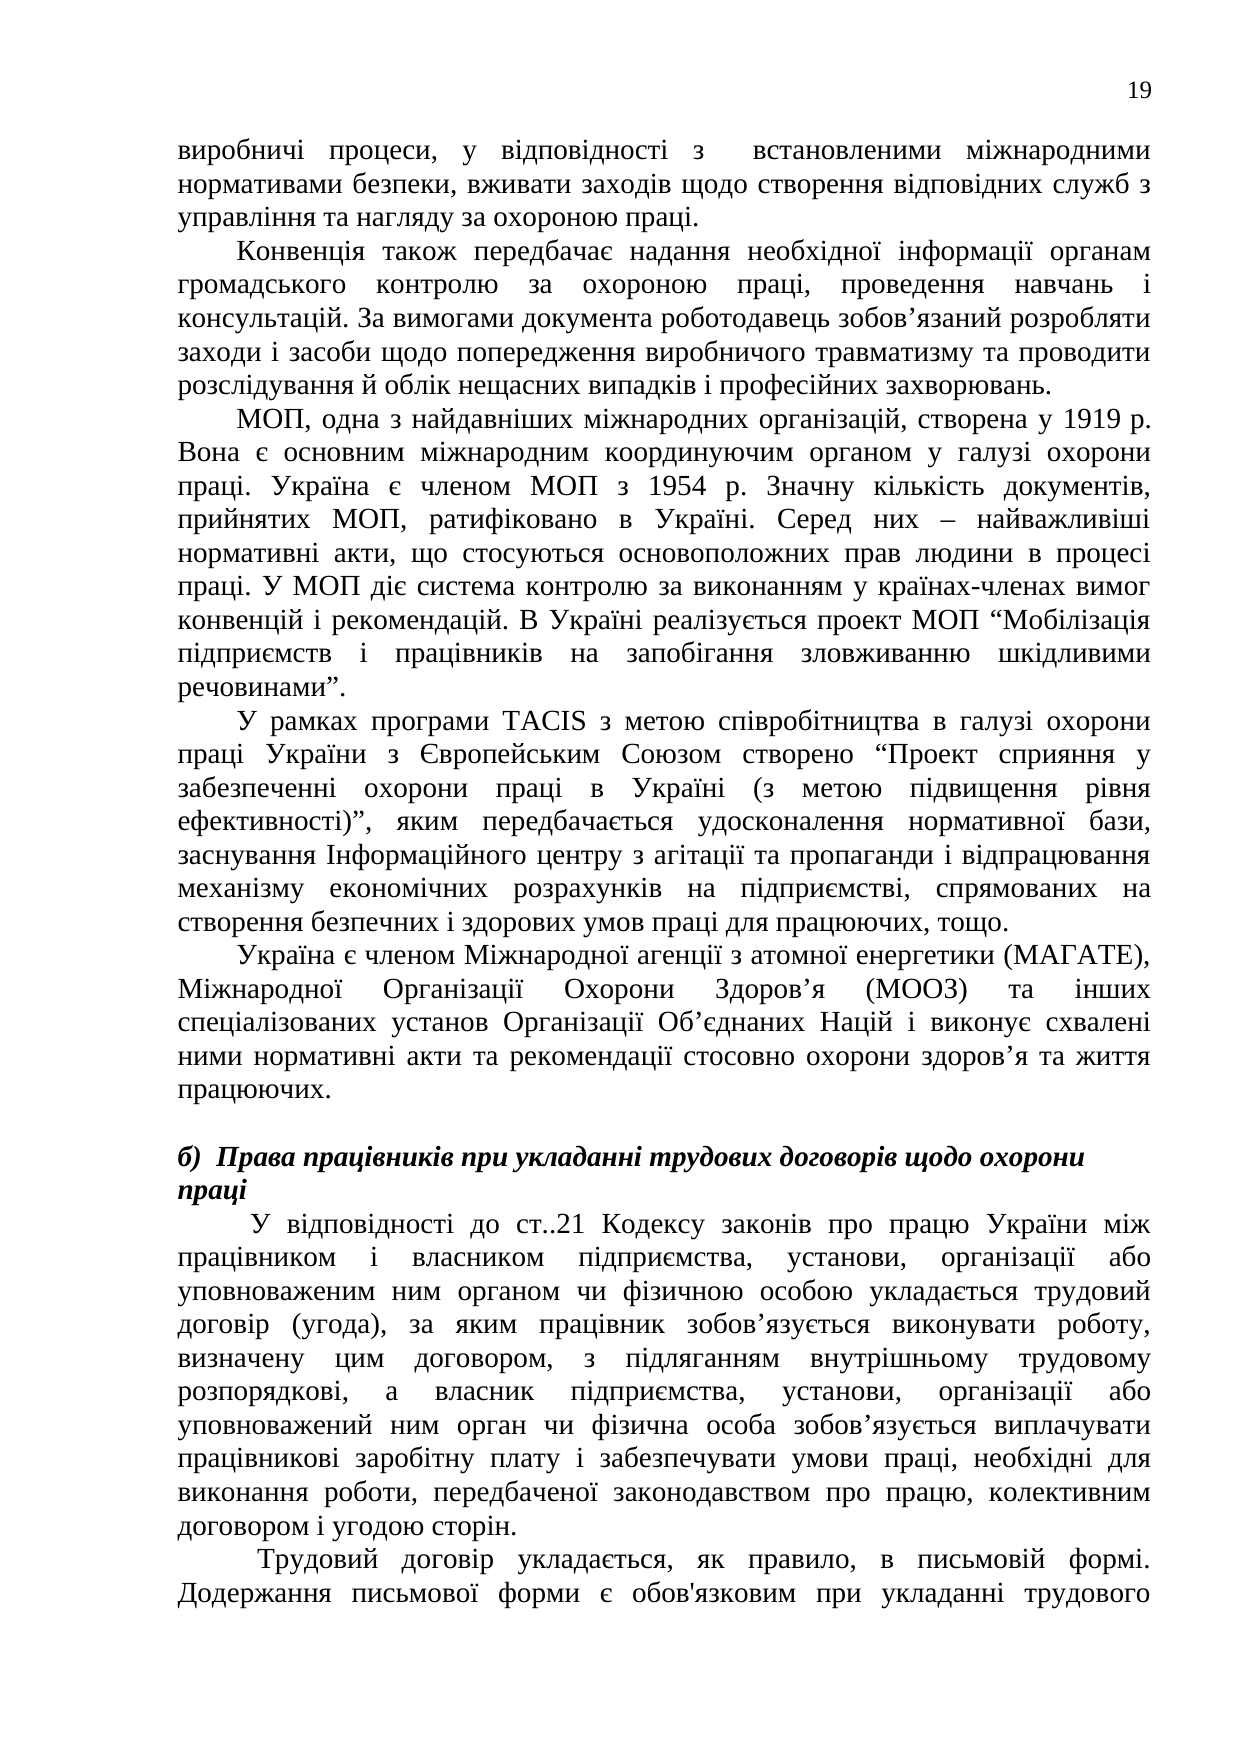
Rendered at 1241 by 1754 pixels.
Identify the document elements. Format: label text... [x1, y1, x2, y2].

text б) Права працівників при укладанні трудових договорів щодо охорони праці [177, 1139, 1152, 1206]
text У відповідності до ст..21 Кодексу законів про працю України між працівником і власником підприємства, установи, організації або уповноваженим ним органом чи фізичною особою укладається трудовий договір (угода), за яким працівник зобов’язується виконувати роботу, визначену цим договором, з підляганням внутрішньому трудовому розпорядкові, а власник підприємства, установи, організації або уповноважений ним орган чи фізична особа зобов’язується виплачувати працівникові заробітну плату і забезпечувати умови праці, необхідні для виконання роботи, передбаченої законодавством про працю, колективним договором і угодою сторін. [177, 1206, 1152, 1541]
text Україна є членом Міжнародної агенції з атомної енергетики (МАГАТЕ), Міжнародної Організації Охорони Здоров’я (МООЗ) та інших спеціалізованих установ Організації Об’єднаних Націй і виконує схвалені ними нормативні акти та рекомендації стосовно охорони здоров’я та життя працюючих. [177, 937, 1152, 1105]
text Конвенція також передбачає надання необхідної інформації органам громадського контролю за охороною праці, проведення навчань і консультацій. За вимогами документа роботодавець зобов’язаний розробляти заходи і засоби щодо попередження виробничого травматизму та проводити розслідування й облік нещасних випадків і професійних захворювань. [177, 233, 1152, 401]
text У рамках програми TACIS з метою співробітництва в галузі охорони праці України з Європейським Союзом створено “Проект сприяння у забезпеченні охорони праці в Україні (з метою підвищення рівня ефективності)”, яким передбачається удосконалення нормативної бази, заснування Інформаційного центру з агітації та пропаганди і відпрацювання механізму економічних розрахунків на підприємстві, спрямованих на створення безпечних і здорових умов праці для працюючих, тощо. [177, 703, 1152, 937]
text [177, 132, 1152, 233]
text МОП, одна з найдавніших міжнародних організацій, створена у 1919 р. Вона є основним міжнародним координуючим органом у галузі охорони праці. Україна є членом МОП з 1954 р. Значну кількість документів, прийнятих МОП, ратифіковано в Україні. Серед них – найважливіші нормативні акти, що стосуються основоположних прав людини в процесі праці. У МОП діє система контролю за виконанням у країнах-членах вимог конвенцій і рекомендацій. В Україні реалізується проект МОП “Мобілізація підприємств і працівників на запобігання зловживанню шкідливими речовинами”. [177, 401, 1152, 703]
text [177, 1541, 1152, 1608]
